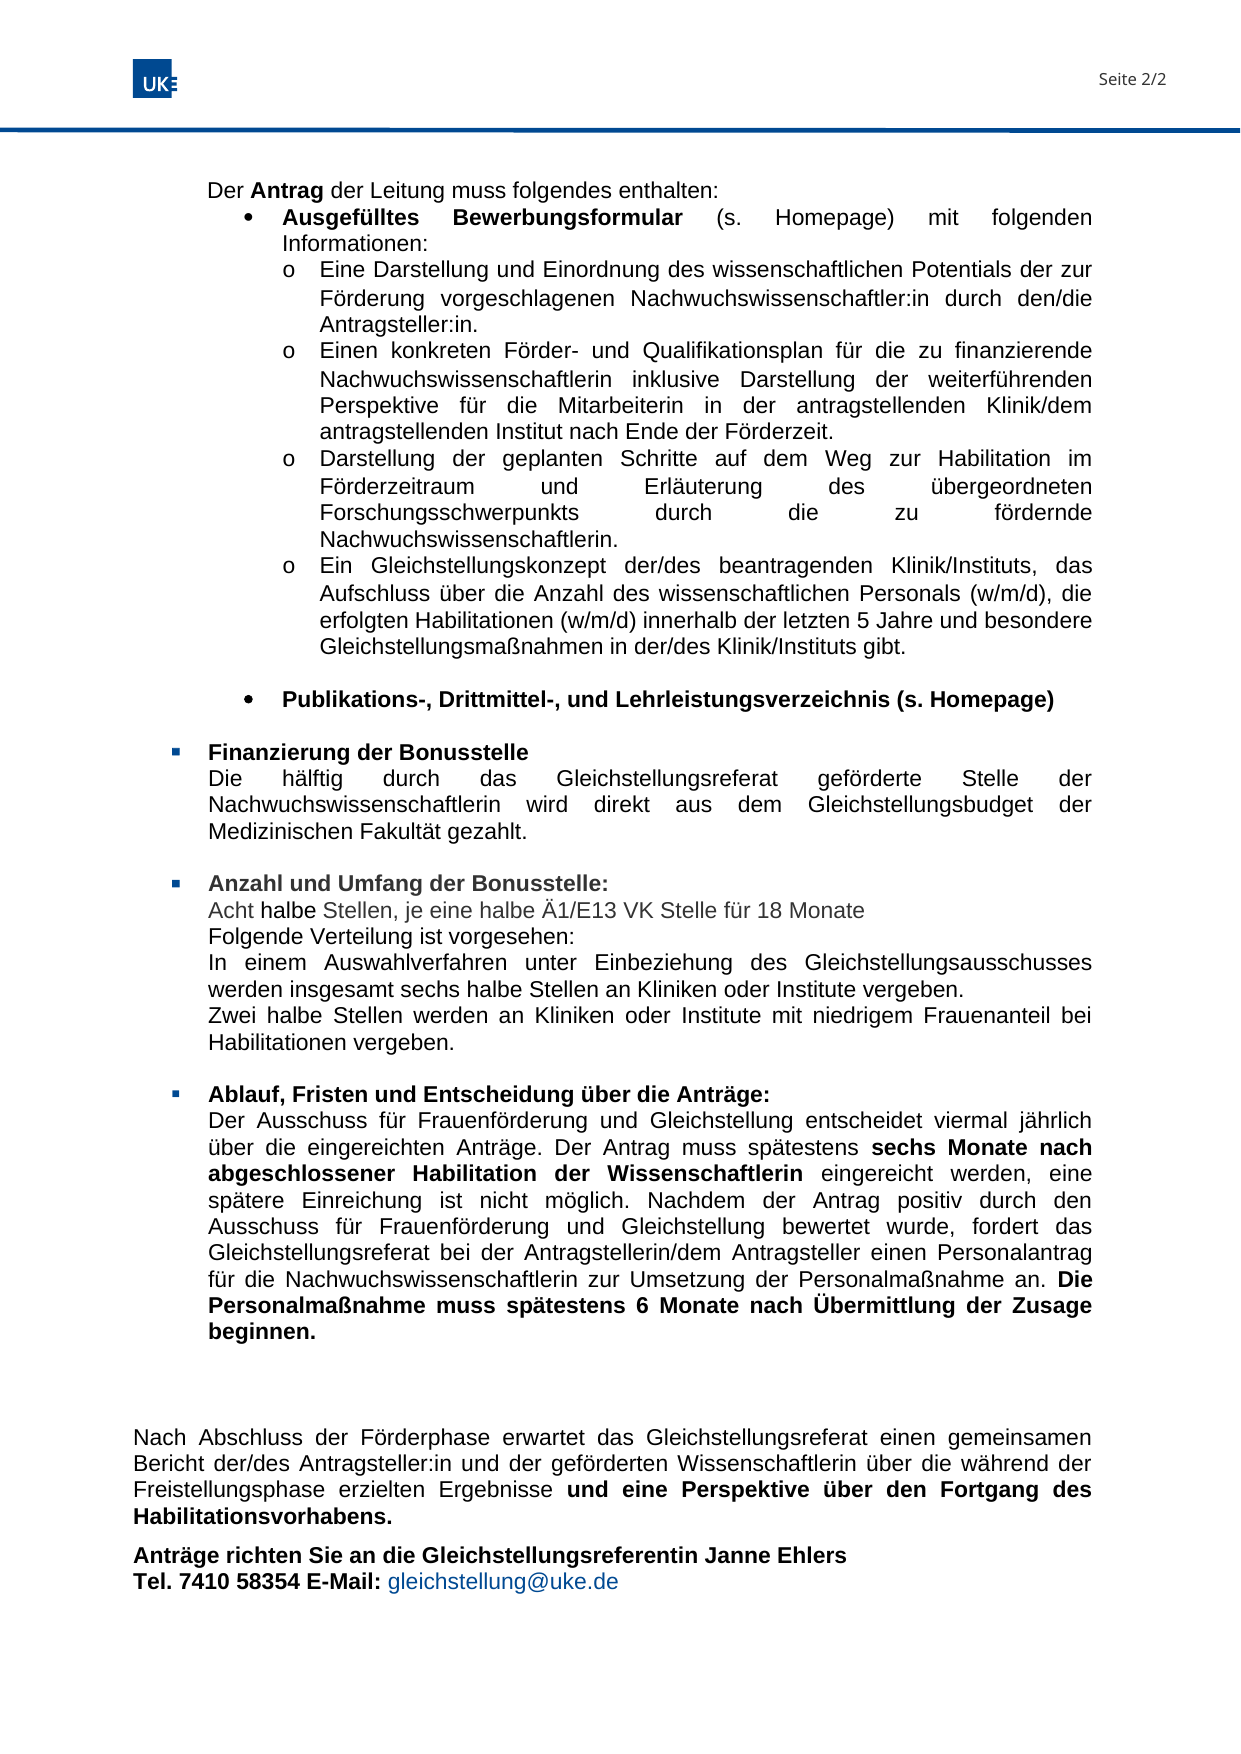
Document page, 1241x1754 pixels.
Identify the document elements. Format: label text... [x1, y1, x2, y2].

list Anzahl und Umfang der Bonusstelle: [170, 870, 1093, 897]
list Finanzierung der Bonusstelle [170, 738, 1093, 765]
list Ausgefülltes Bewerbungsformular (s. Homepage) mit folgenden Informationen: [244, 203, 1093, 256]
list Eine Darstellung und Einordnung des wissenschaftlichen Potentials der zur Förderung vorgeschlagenen Nachwuchswissenschaftler:in durch den/die Antragsteller:in. [282, 256, 1093, 337]
list Einen konkreten Förder- und Qualifikationsplan für die zu finanzierende Nachwuchswissenschaftlerin inklusive Darstellung der weiterführenden Perspektive für die Mitarbeiterin in der antragstellenden Klinik/dem antragstellenden Institut nach Ende der Förderzeit. [282, 337, 1093, 445]
text Der Antrag der Leitung muss folgendes enthalten: [133, 177, 1093, 203]
text Zwei halbe Stellen werden an Kliniken oder Institute mit niedrigem Frauenanteil bei Habilitationen vergeben. [208, 1002, 1093, 1055]
list Die hälftig durch das Gleichstellungsreferat geförderte Stelle der Nachwuchswissenschaftlerin wird direkt aus dem Gleichstellungsbudget der Medizinischen Fakultät gezahlt. [208, 765, 1093, 844]
text Acht halbe Stellen, je eine halbe Ä1/E13 VK Stelle für 18 Monate [208, 897, 1093, 923]
text Nach Abschluss der Förderphase erwartet das Gleichstellungsreferat einen gemeinsamen Bericht der/des Antragsteller:in und der geförderten Wissenschaftlerin über die während der Freistellungsphase erzielten Ergebnisse und eine Perspektive über den Fortgang des Habilitationsvorhabens. [133, 1424, 1093, 1529]
list Darstellung der geplanten Schritte auf dem Weg zur Habilitation im Förderzeitraum und Erläuterung des übergeordneten Forschungsschwerpunkts durch die zu fördernde Nachwuchswissenschaftlerin. [282, 445, 1093, 552]
text In einem Auswahlverfahren unter Einbeziehung des Gleichstellungsausschusses werden insgesamt sechs halbe Stellen an Kliniken oder Institute vergeben. [208, 949, 1093, 1002]
list Publikations-, Drittmittel-, und Lehrleistungsverzeichnis (s. Homepage) [244, 686, 1093, 712]
list Ablauf, Fristen und Entscheidung über die Anträge: [170, 1081, 1093, 1107]
list Ein Gleichstellungskonzept der/des beantragenden Klinik/Instituts, das Aufschluss über die Anzahl des wissenschaftlichen Personals (w/m/d), die erfolgten Habilitationen (w/m/d) innerhalb der letzten 5 Jahre und besondere Gleichstellungsmaßnahmen in der/des Klinik/Instituts gibt. [282, 552, 1093, 659]
text Folgende Verteilung ist vorgesehen: [208, 923, 1093, 949]
text Tel. 7410 58354 E-Mail: gleichstellung@uke.de [133, 1568, 1093, 1594]
text Anträge richten Sie an die Gleichstellungsreferentin Janne Ehlers [133, 1542, 1093, 1568]
text Der Ausschuss für Frauenförderung und Gleichstellung entscheidet viermal jährlich über die eingereichten Anträge. Der Antrag muss spätestens sechs Monate nach abgeschlossener Habilitation der Wissenschaftlerin eingereicht werden, eine spätere Einreichung ist nicht möglich. Nachdem der Antrag positiv durch den Ausschuss für Frauenförderung und Gleichstellung bewertet wurde, fordert das Gleichstellungsreferat bei der Antragstellerin/dem Antragsteller einen Personalantrag für die Nachwuchswissenschaftlerin zur Umsetzung der Personalmaßnahme an. Die Personalmaßnahme muss spätestens 6 Monate nach Übermittlung der Zusage beginnen. [208, 1107, 1093, 1345]
